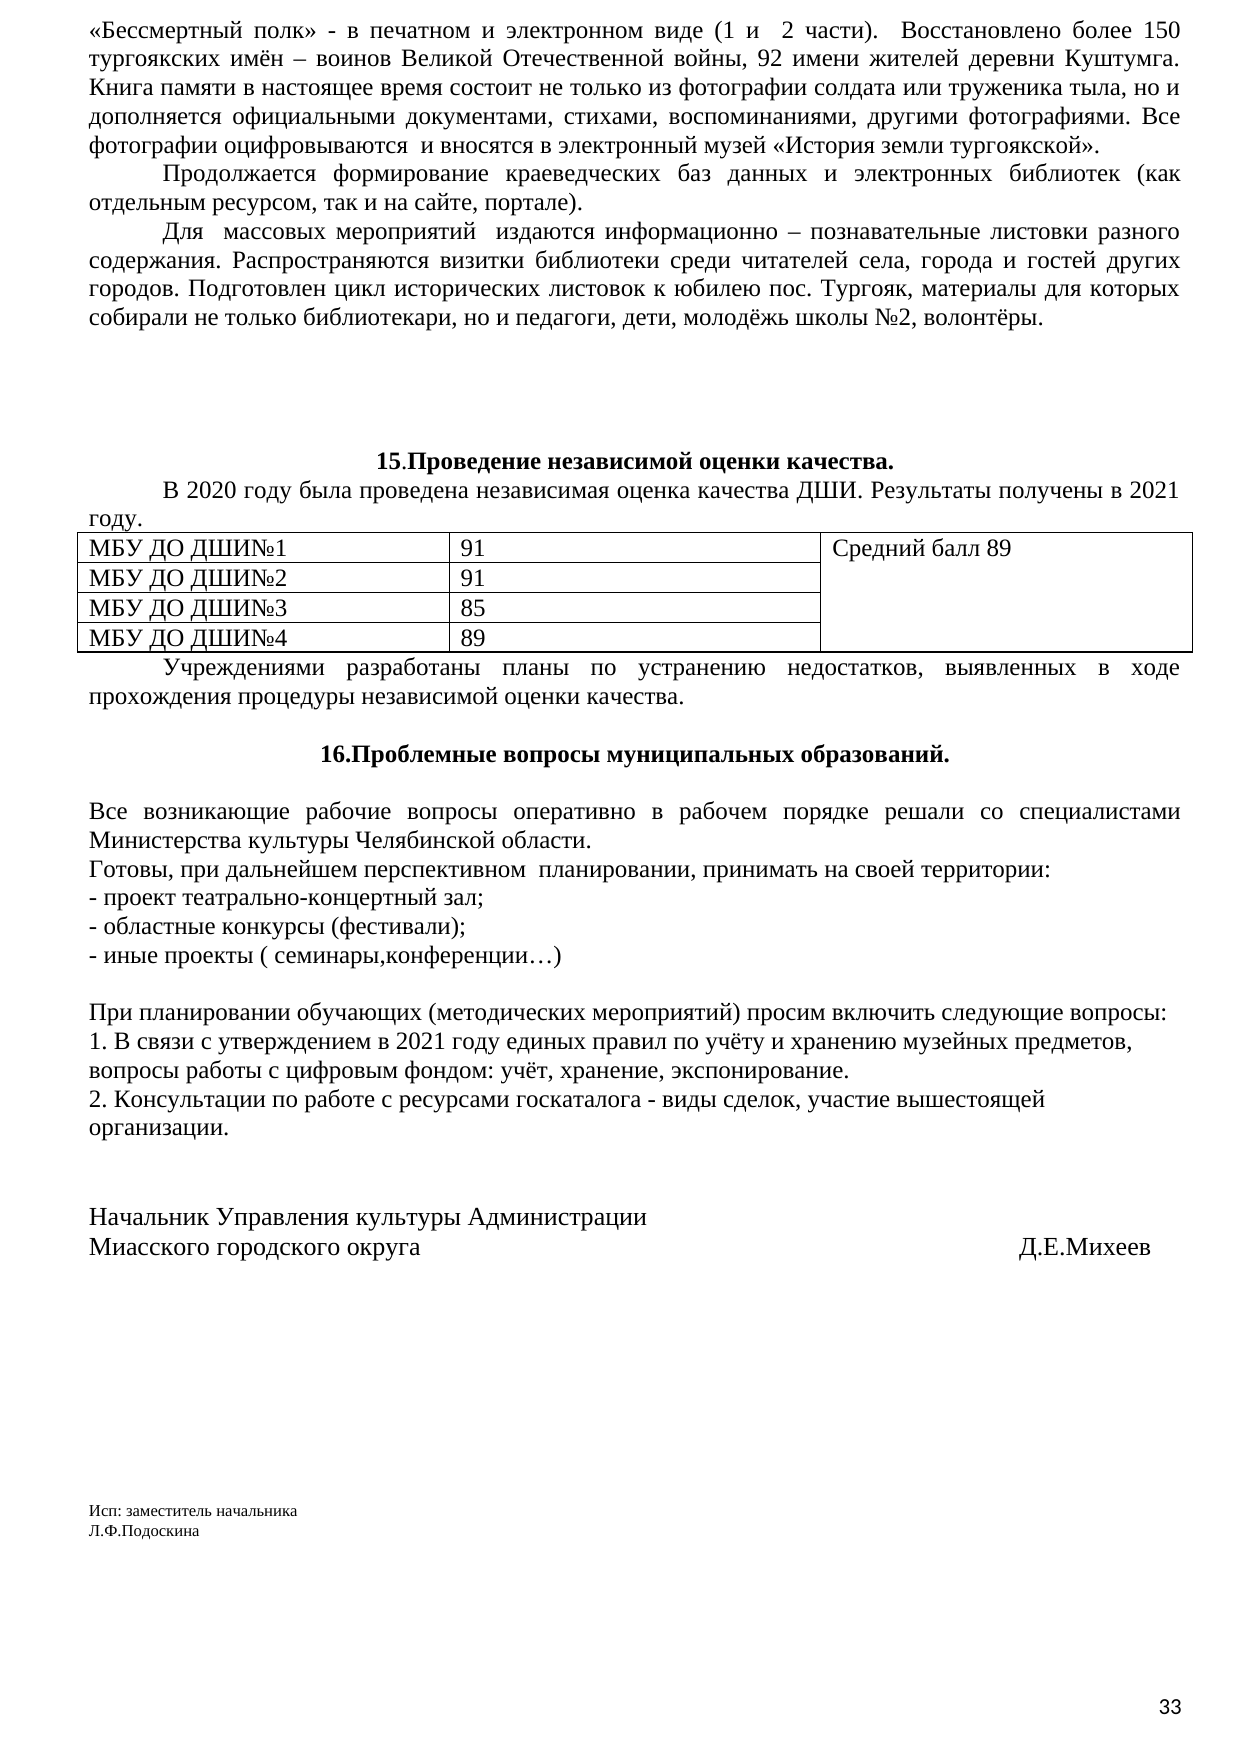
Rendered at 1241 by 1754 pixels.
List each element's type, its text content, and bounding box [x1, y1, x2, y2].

text Начальник Управления культуры Администрации [89, 1201, 1181, 1231]
text Л.Ф.Подоскина [89, 1520, 1181, 1539]
text Для массовых мероприятий издаются информационно – познавательные листовки разного содержания. Распространяются визитки библиотеки среди читателей села, города и гостей других городов. Подготовлен цикл исторических листовок к юбилею пос. Тургояк, материалы для которых собирали не только библиотекари, но и педагоги, дети, молодёжь школы №2, волонтёры. [89, 216, 1181, 331]
text При планировании обучающих (методических мероприятий) просим включить следующие вопросы: [89, 997, 1181, 1026]
table_cell 91 [450, 563, 820, 592]
text Готовы, при дальнейшем перспективном планировании, принимать на своей территории: [89, 854, 1181, 882]
text 15.Проведение независимой оценки качества. [89, 446, 1181, 475]
table_cell МБУ ДО ДШИ№4 [78, 623, 449, 651]
text Миасского городского округа Д.Е.Михеев [89, 1231, 1181, 1261]
table_header МБУ ДО ДШИ№1 [78, 533, 449, 562]
text - областные конкурсы (фестивали); [89, 911, 1181, 940]
table_cell МБУ ДО ДШИ№3 [78, 593, 449, 622]
text - проект театрально-концертный зал; [89, 882, 1181, 911]
table_cell 89 [450, 623, 820, 651]
text Продолжается формирование краеведческих баз данных и электронных библиотек (как отдельным ресурсом, так и на сайте, портале). [89, 158, 1181, 216]
text В 2020 году была проведена независимая оценка качества ДШИ. Результаты получены в 2021 году. [89, 475, 1181, 532]
text 1. В связи с утверждением в 2021 году единых правил по учёту и хранению музейных предметов, вопросы работы с цифровым фондом: учёт, хранение, экспонирование. [89, 1026, 1181, 1084]
text Учреждениями разработаны планы по устранению недостатков, выявленных в ходе прохождения процедуры независимой оценки качества. [89, 653, 1181, 710]
table_header 91 [450, 533, 820, 562]
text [89, 15, 1181, 158]
text - иные проекты ( семинары,конференции…) [89, 940, 1181, 969]
table_cell МБУ ДО ДШИ№2 [78, 563, 449, 592]
table_cell 85 [450, 593, 820, 622]
text Все возникающие рабочие вопросы оперативно в рабочем порядке решали со специалистами Министерства культуры Челябинской области. [89, 796, 1181, 854]
text 16.Проблемные вопросы муниципальных образований. [89, 739, 1181, 767]
table_header Средний балл 89 [821, 533, 1192, 651]
text Исп: заместитель начальника [89, 1501, 1181, 1520]
text 2. Консультации по работе с ресурсами госкаталога - виды сделок, участие вышестоящей организации. [89, 1084, 1181, 1141]
